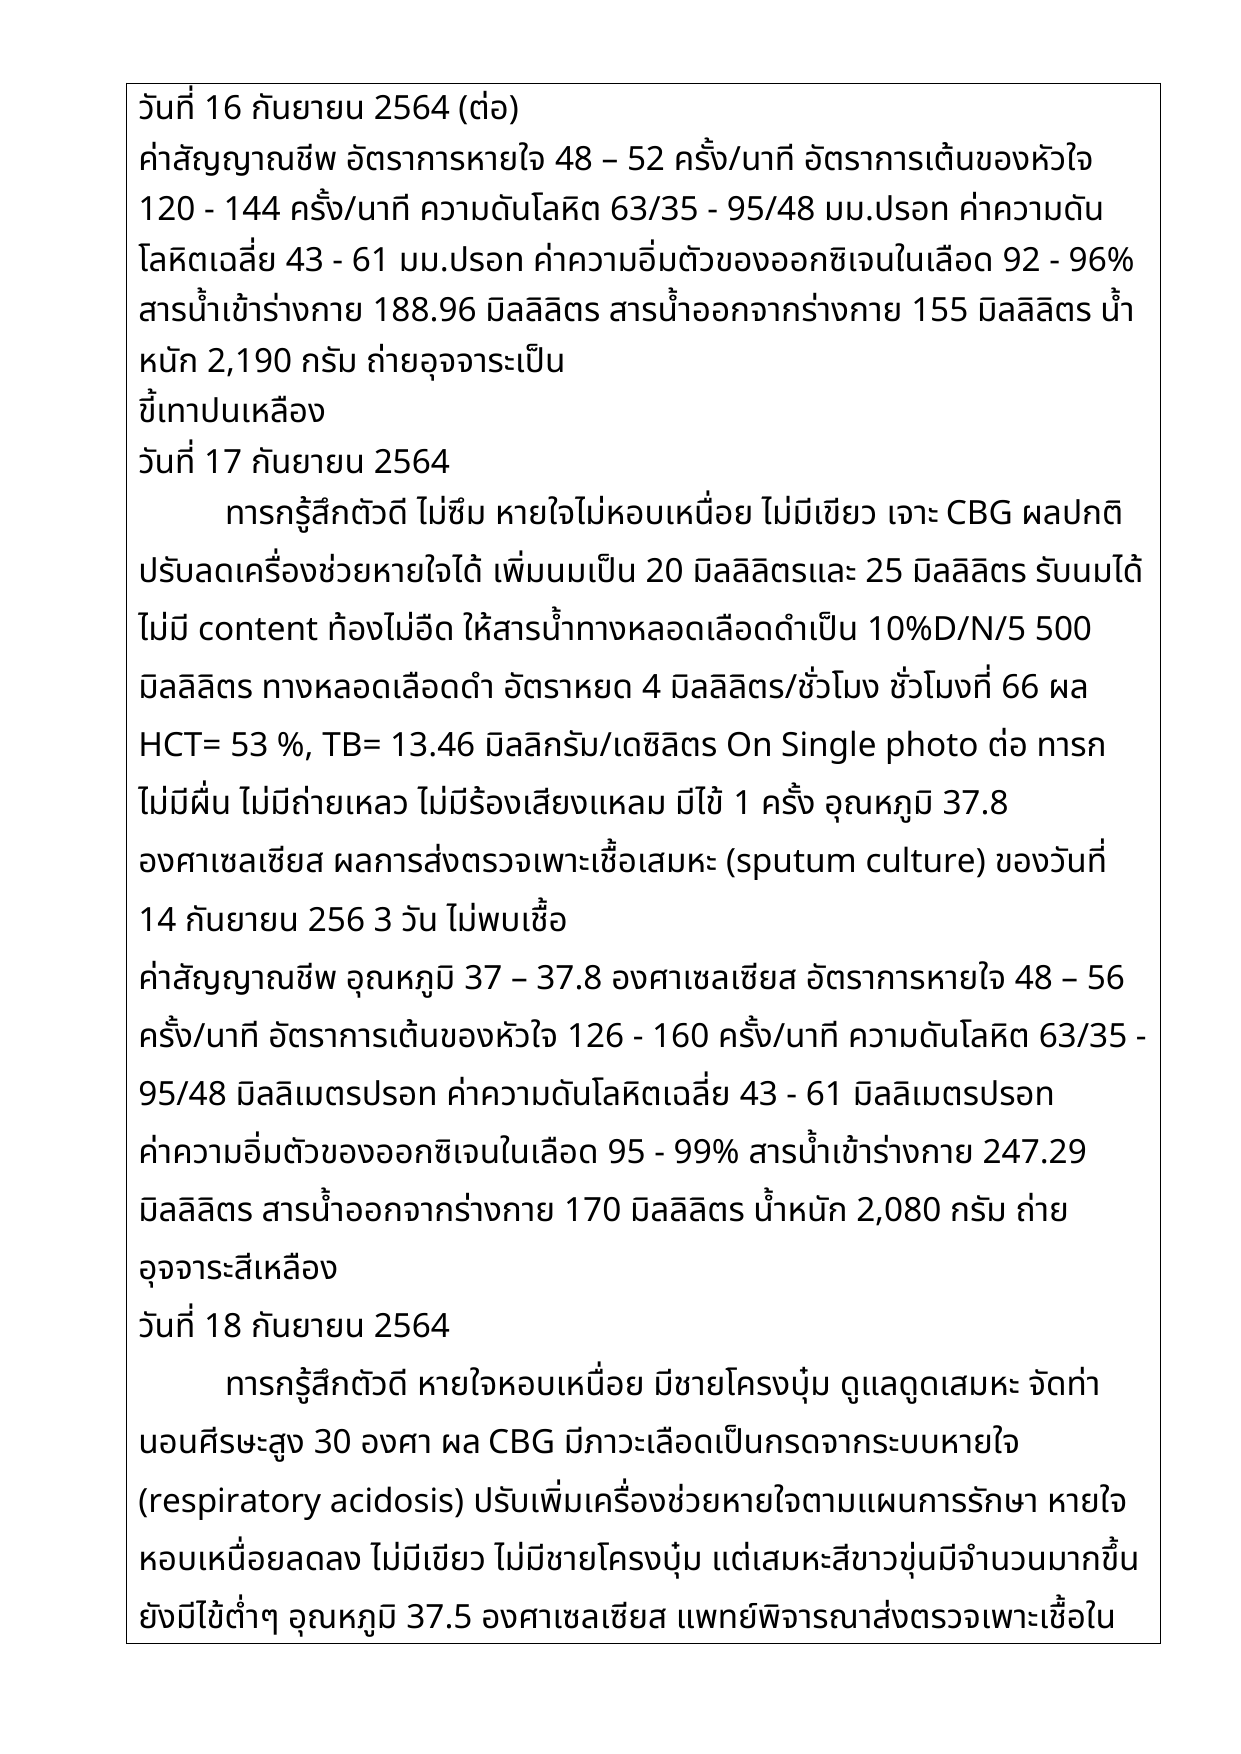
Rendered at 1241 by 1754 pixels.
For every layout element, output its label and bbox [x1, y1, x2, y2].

table_cell [127, 84, 1160, 1643]
